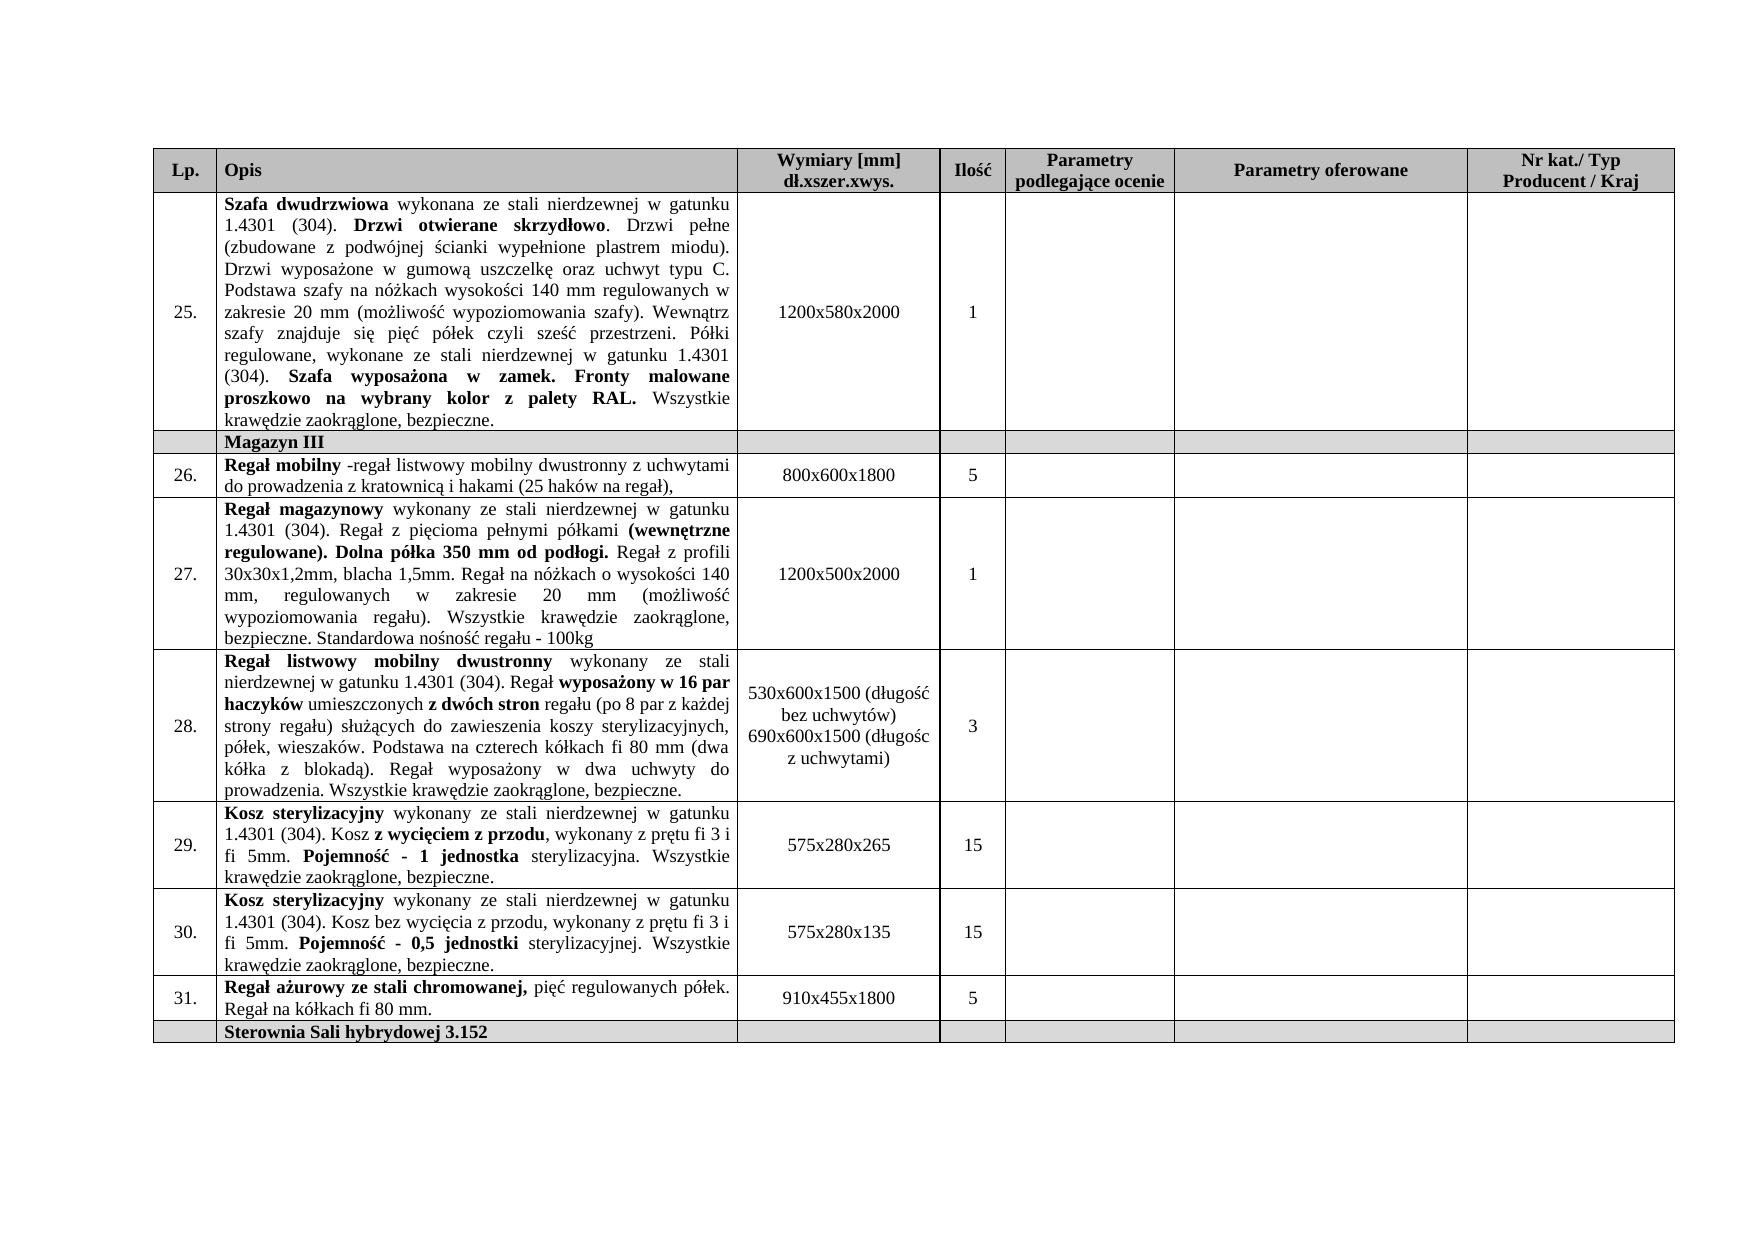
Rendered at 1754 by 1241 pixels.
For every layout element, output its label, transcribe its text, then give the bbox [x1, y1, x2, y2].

table_cell [738, 431, 939, 453]
table_cell 15 [941, 802, 1005, 888]
table_cell 3 [941, 650, 1005, 801]
table_cell Szafa dwudrzwiowa wykonana ze stali nierdzewnej w gatunku 1.4301 (304). Drzwi otwierane skrzydłowo. Drzwi pełne (zbudowane z podwójnej ścianki wypełnione plastrem miodu). Drzwi wyposażone w gumową uszczelkę oraz uchwyt typu C. Podstawa szafy na nóżkach wysokości 140 mm regulowanych w zakresie 20 mm (możliwość wypoziomowania szafy). Wewnątrz szafy znajduje się pięć półek czyli sześć przestrzeni. Półki regulowane, wykonane ze stali nierdzewnej w gatunku 1.4301 (304). Szafa wyposażona w zamek. Fronty malowane proszkowo na wybrany kolor z palety RAL. Wszystkie krawędzie zaokrąglone, bezpieczne. [217, 193, 737, 430]
table_cell 5 [941, 454, 1005, 497]
table_cell Regał ażurowy ze stali chromowanej, pięć regulowanych półek. Regał na kółkach fi 80 mm. [217, 976, 737, 1019]
table_cell Sterownia Sali hybrydowej 3.152 [217, 1021, 737, 1042]
table_cell Regał listwowy mobilny dwustronny wykonany ze stali nierdzewnej w gatunku 1.4301 (304). Regał wyposażony w 16 par haczyków umieszczonych z dwóch stron regału (po 8 par z każdej strony regału) służących do zawieszenia koszy sterylizacyjnych, półek, wieszaków. Podstawa na czterech kółkach fi 80 mm (dwa kółka z blokadą). Regał wyposażony w dwa uchwyty do prowadzenia. Wszystkie krawędzie zaokrąglone, bezpieczne. [217, 650, 737, 801]
table_cell [1006, 1021, 1174, 1042]
table_cell 31. [154, 976, 216, 1019]
table_header Opis [217, 149, 737, 192]
table_cell [1006, 889, 1174, 975]
table_cell [1006, 431, 1174, 453]
table_cell [1468, 193, 1674, 430]
table_cell 28. [154, 650, 216, 801]
table_cell Magazyn III [217, 431, 737, 453]
table_cell [1006, 454, 1174, 497]
table_cell 575x280x265 [738, 802, 939, 888]
table_cell 1200x580x2000 [738, 193, 939, 430]
table_cell 27. [154, 498, 216, 649]
table_cell [1175, 1021, 1467, 1042]
table_cell [1006, 976, 1174, 1019]
table_cell [1468, 650, 1674, 801]
table_cell 575x280x135 [738, 889, 939, 975]
table_cell Kosz sterylizacyjny wykonany ze stali nierdzewnej w gatunku 1.4301 (304). Kosz z wycięciem z przodu, wykonany z prętu fi 3 i fi 5mm. Pojemność - 1 jednostka sterylizacyjna. Wszystkie krawędzie zaokrąglone, bezpieczne. [217, 802, 737, 888]
table_header Nr kat./ Typ Producent / Kraj [1468, 149, 1674, 192]
table_cell Regał magazynowy wykonany ze stali nierdzewnej w gatunku 1.4301 (304). Regał z pięcioma pełnymi półkami (wewnętrzne regulowane). Dolna półka 350 mm od podłogi. Regał z profili 30x30x1,2mm, blacha 1,5mm. Regał na nóżkach o wysokości 140 mm, regulowanych w zakresie 20 mm (możliwość wypoziomowania regału). Wszystkie krawędzie zaokrąglone, bezpieczne. Standardowa nośność regału - 100kg [217, 498, 737, 649]
table_cell [1468, 802, 1674, 888]
table_cell [1468, 1021, 1674, 1042]
table_cell 26. [154, 454, 216, 497]
table_header Parametry oferowane [1175, 149, 1467, 192]
table_cell 25. [154, 193, 216, 430]
table_cell [1006, 650, 1174, 801]
table_cell 910x455x1800 [738, 976, 939, 1019]
table_cell [1175, 976, 1467, 1019]
table_cell [1175, 498, 1467, 649]
table_cell [941, 431, 1005, 453]
table_header Wymiary [mm] dł.xszer.xwys. [738, 149, 939, 192]
table_cell [1468, 889, 1674, 975]
table_cell 5 [941, 976, 1005, 1019]
table_cell [738, 1021, 939, 1042]
table_cell [1006, 498, 1174, 649]
table_cell 29. [154, 802, 216, 888]
table_cell 1 [941, 498, 1005, 649]
table_cell [1006, 802, 1174, 888]
table_header Lp. [154, 149, 216, 192]
table_cell 15 [941, 889, 1005, 975]
table_cell [1468, 976, 1674, 1019]
table_cell [1175, 650, 1467, 801]
table_cell [1175, 802, 1467, 888]
table_cell [1175, 889, 1467, 975]
table_cell [1175, 431, 1467, 453]
table_cell 1 [941, 193, 1005, 430]
table_cell [1175, 193, 1467, 430]
table_header Ilość [941, 149, 1005, 192]
table_cell [1468, 431, 1674, 453]
table_cell 800x600x1800 [738, 454, 939, 497]
table_cell [1468, 454, 1674, 497]
table_cell Kosz sterylizacyjny wykonany ze stali nierdzewnej w gatunku 1.4301 (304). Kosz bez wycięcia z przodu, wykonany z prętu fi 3 i fi 5mm. Pojemność - 0,5 jednostki sterylizacyjnej. Wszystkie krawędzie zaokrąglone, bezpieczne. [217, 889, 737, 975]
table_cell [1175, 454, 1467, 497]
table_cell [1468, 498, 1674, 649]
table_cell 30. [154, 889, 216, 975]
table_cell [1006, 193, 1174, 430]
table_cell 1200x500x2000 [738, 498, 939, 649]
table_header Parametry podlegające ocenie [1006, 149, 1174, 192]
table_cell [154, 431, 216, 453]
table_cell Regał mobilny -regał listwowy mobilny dwustronny z uchwytami do prowadzenia z kratownicą i hakami (25 haków na regał), [217, 454, 737, 497]
table_cell 530x600x1500 (długość bez uchwytów) 690x600x1500 (długośc z uchwytami) [738, 650, 939, 801]
table_cell [941, 1021, 1005, 1042]
table_cell [154, 1021, 216, 1042]
